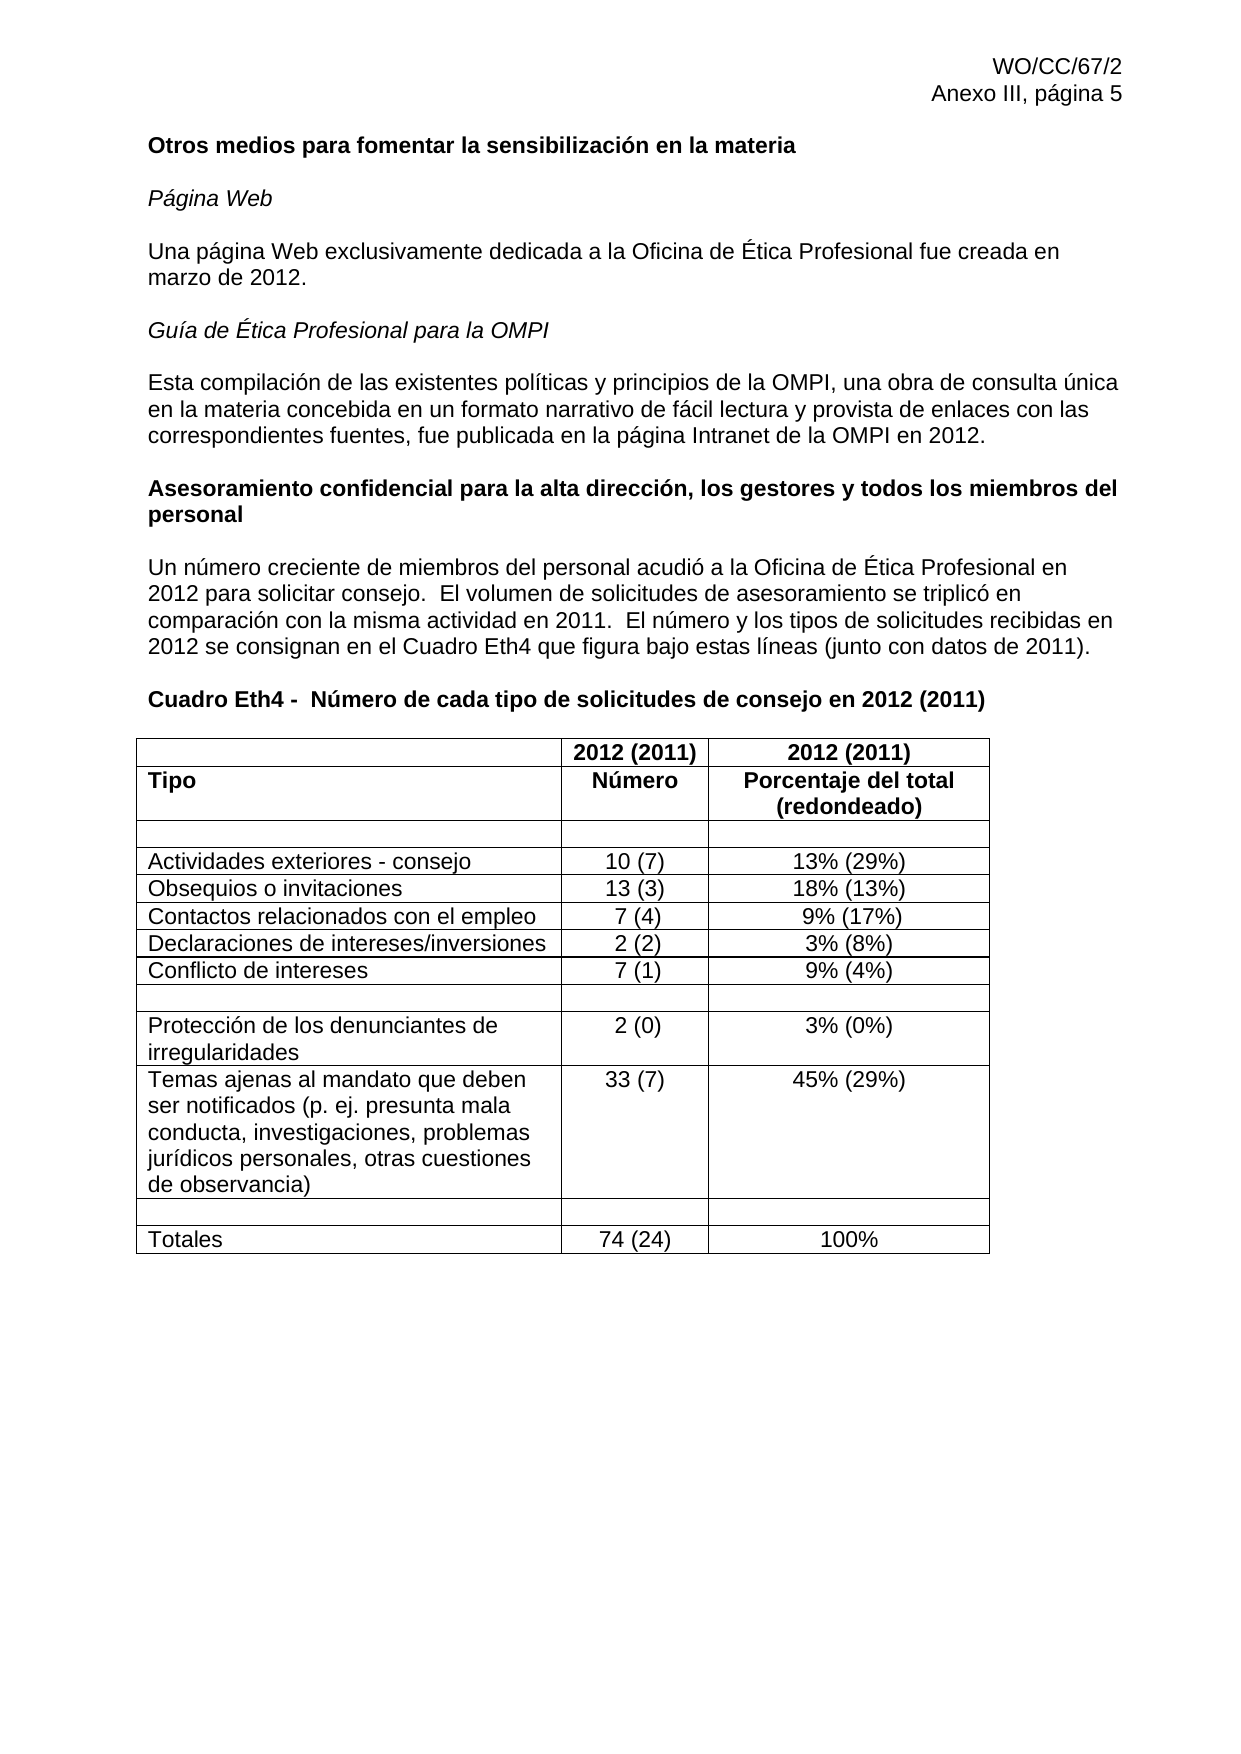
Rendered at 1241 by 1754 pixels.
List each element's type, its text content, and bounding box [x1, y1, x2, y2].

text Una página Web exclusivamente dedicada a la Oficina de Ética Profesional fue creada en marzo de 2012. [148, 238, 1122, 290]
table_header [137, 739, 561, 766]
table_cell 7 (1) [562, 958, 708, 984]
table_header 2012 (2011) [562, 739, 708, 766]
table_cell Conflicto de intereses [137, 958, 561, 984]
table_cell Declaraciones de intereses/inversiones [137, 930, 561, 956]
text Un número creciente de miembros del personal acudió a la Oficina de Ética Profesional en 2012 para solicitar consejo. El volumen de solicitudes de asesoramiento se triplicó en comparación con la misma actividad en 2011. El número y los tipos de solicitudes recibidas en 2012 se consignan en el Cuadro Eth4 que figura bajo estas líneas (junto con datos de 2011). [148, 554, 1122, 659]
table_cell 3% (8%) [709, 930, 989, 956]
table_cell 2 (2) [562, 930, 708, 956]
table_cell Tipo [137, 767, 561, 819]
table_cell Contactos relacionados con el empleo [137, 903, 561, 929]
table_cell 10 (7) [562, 848, 708, 874]
table_cell 13 (3) [562, 875, 708, 902]
table_cell [137, 985, 561, 1011]
text Asesoramiento confidencial para la alta dirección, los gestores y todos los miembros del personal [148, 475, 1122, 527]
table_cell Número [562, 767, 708, 819]
table_cell Protección de los denunciantes de irregularidades [137, 1012, 561, 1065]
text Cuadro Eth4 - Número de cada tipo de solicitudes de consejo en 2012 (2011) [148, 686, 1122, 712]
text Guía de Ética Profesional para la OMPI [148, 317, 1122, 343]
table_cell 9% (17%) [709, 903, 989, 929]
table_cell [709, 1199, 989, 1225]
table_cell 18% (13%) [709, 875, 989, 902]
table_cell [562, 985, 708, 1011]
text Página Web [148, 185, 1122, 211]
table_header 2012 (2011) [709, 739, 989, 766]
table_cell [709, 985, 989, 1011]
table_cell 74 (24) [562, 1226, 708, 1253]
table_cell 33 (7) [562, 1066, 708, 1198]
table_cell Totales [137, 1226, 561, 1253]
table_cell 9% (4%) [709, 958, 989, 984]
table_cell 45% (29%) [709, 1066, 989, 1198]
table_cell [137, 1199, 561, 1225]
table_cell Obsequios o invitaciones [137, 875, 561, 902]
text Esta compilación de las existentes políticas y principios de la OMPI, una obra de consulta única en la materia concebida en un formato narrativo de fácil lectura y provista de enlaces con las correspondientes fuentes, fue publicada en la página Intranet de la OMPI en 2012. [148, 369, 1122, 448]
table_cell 13% (29%) [709, 848, 989, 874]
table_cell [709, 821, 989, 847]
table_cell 2 (0) [562, 1012, 708, 1065]
table_cell Porcentaje del total (redondeado) [709, 767, 989, 819]
table_cell 3% (0%) [709, 1012, 989, 1065]
table_cell [562, 821, 708, 847]
text Otros medios para fomentar la sensibilización en la materia [148, 132, 1122, 158]
table_cell 100% [709, 1226, 989, 1253]
table_cell [562, 1199, 708, 1225]
table_cell Temas ajenas al mandato que deben ser notificados (p. ej. presunta mala conducta, investigaciones, problemas jurídicos personales, otras cuestiones de observancia) [137, 1066, 561, 1198]
table_cell Actividades exteriores - consejo [137, 848, 561, 874]
table_cell [137, 821, 561, 847]
table_cell 7 (4) [562, 903, 708, 929]
